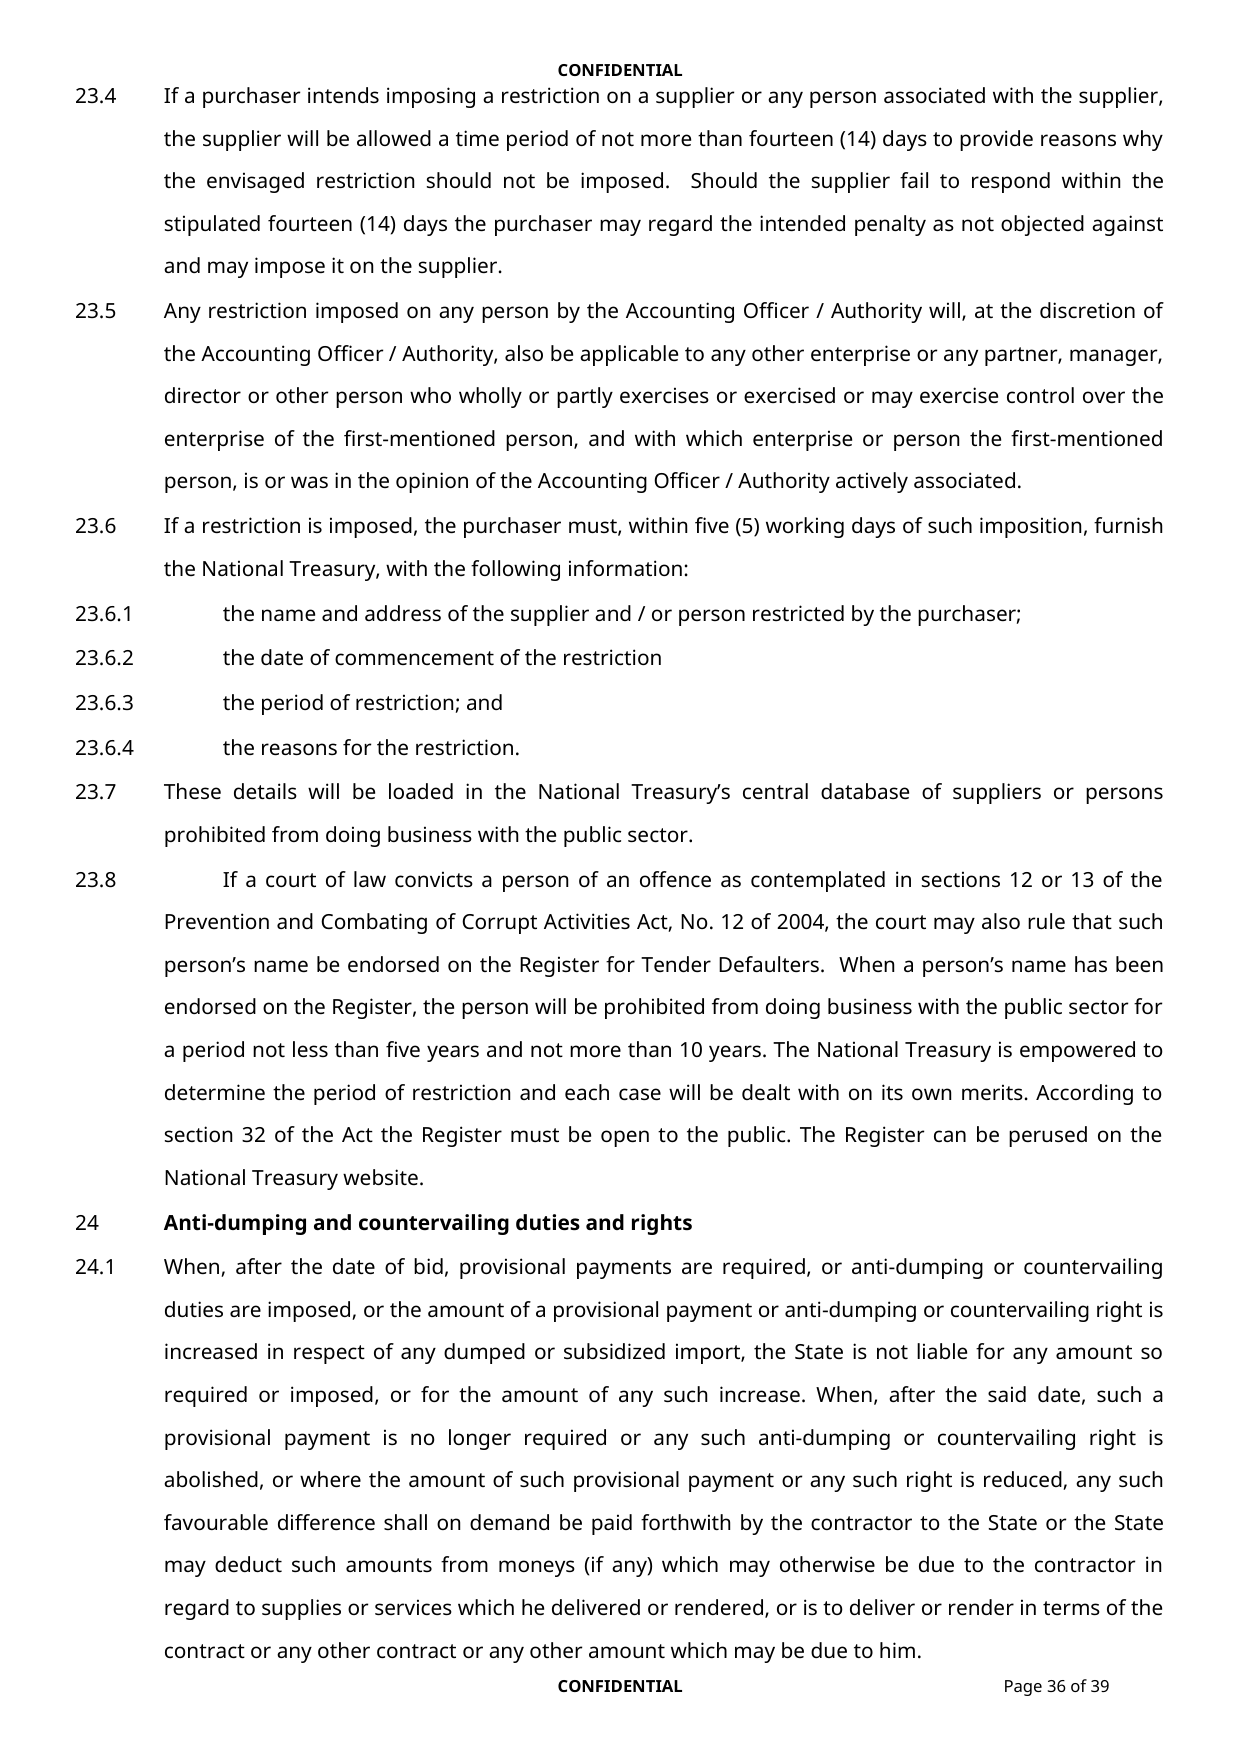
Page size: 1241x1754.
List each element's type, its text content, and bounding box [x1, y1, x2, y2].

text 23.6 If a restriction is imposed, the purchaser must, within five (5) working days of such imposition, furnish the National Treasury, with the following information: [75, 511, 1165, 582]
text 23.5 Any restriction imposed on any person by the Accounting Officer / Authority will, at the discretion of the Accounting Officer / Authority, also be applicable to any other enterprise or any partner, manager, director or other person who wholly or partly exercises or exercised or may exercise control over the enterprise of the first-mentioned person, and with which enterprise or person the first-mentioned person, is or was in the opinion of the Accounting Officer / Authority actively associated. [75, 296, 1165, 495]
text 23.6.1 the name and address of the supplier and / or person restricted by the purchaser; [75, 599, 1165, 627]
text 23.4 If a purchaser intends imposing a restriction on a supplier or any person associated with the supplier, the supplier will be allowed a time period of not more than fourteen (14) days to provide reasons why the envisaged restriction should not be imposed. Should the supplier fail to respond within the stipulated fourteen (14) days the purchaser may regard the intended penalty as not objected against and may impose it on the supplier. [75, 81, 1165, 280]
text 23.7 These details will be loaded in the National Treasury’s central database of suppliers or persons prohibited from doing business with the public sector. [75, 777, 1165, 848]
text 24 Anti-dumping and countervailing duties and rights [75, 1208, 1165, 1236]
text 23.8 If a court of law convicts a person of an offence as contemplated in sections 12 or 13 of the Prevention and Combating of Corrupt Activities Act, No. 12 of 2004, the court may also rule that such person’s name be endorsed on the Register for Tender Defaulters. When a person’s name has been endorsed on the Register, the person will be prohibited from doing business with the public sector for a period not less than five years and not more than 10 years. The National Treasury is empowered to determine the period of restriction and each case will be dealt with on its own merits. According to section 32 of the Act the Register must be open to the public. The Register can be perused on the National Treasury website. [75, 865, 1165, 1191]
text 23.6.3 the period of restriction; and [75, 688, 1165, 716]
text 23.6.2 the date of commencement of the restriction [75, 643, 1165, 672]
text 24.1 When, after the date of bid, provisional payments are required, or anti-dumping or countervailing duties are imposed, or the amount of a provisional payment or anti-dumping or countervailing right is increased in respect of any dumped or subsidized import, the State is not liable for any amount so required or imposed, or for the amount of any such increase. When, after the said date, such a provisional payment is no longer required or any such anti-dumping or countervailing right is abolished, or where the amount of such provisional payment or any such right is reduced, any such favourable difference shall on demand be paid forthwith by the contractor to the State or the State may deduct such amounts from moneys (if any) which may otherwise be due to the contractor in regard to supplies or services which he delivered or rendered, or is to deliver or render in terms of the contract or any other contract or any other amount which may be due to him. [75, 1252, 1165, 1664]
text 23.6.4 the reasons for the restriction. [75, 733, 1165, 761]
